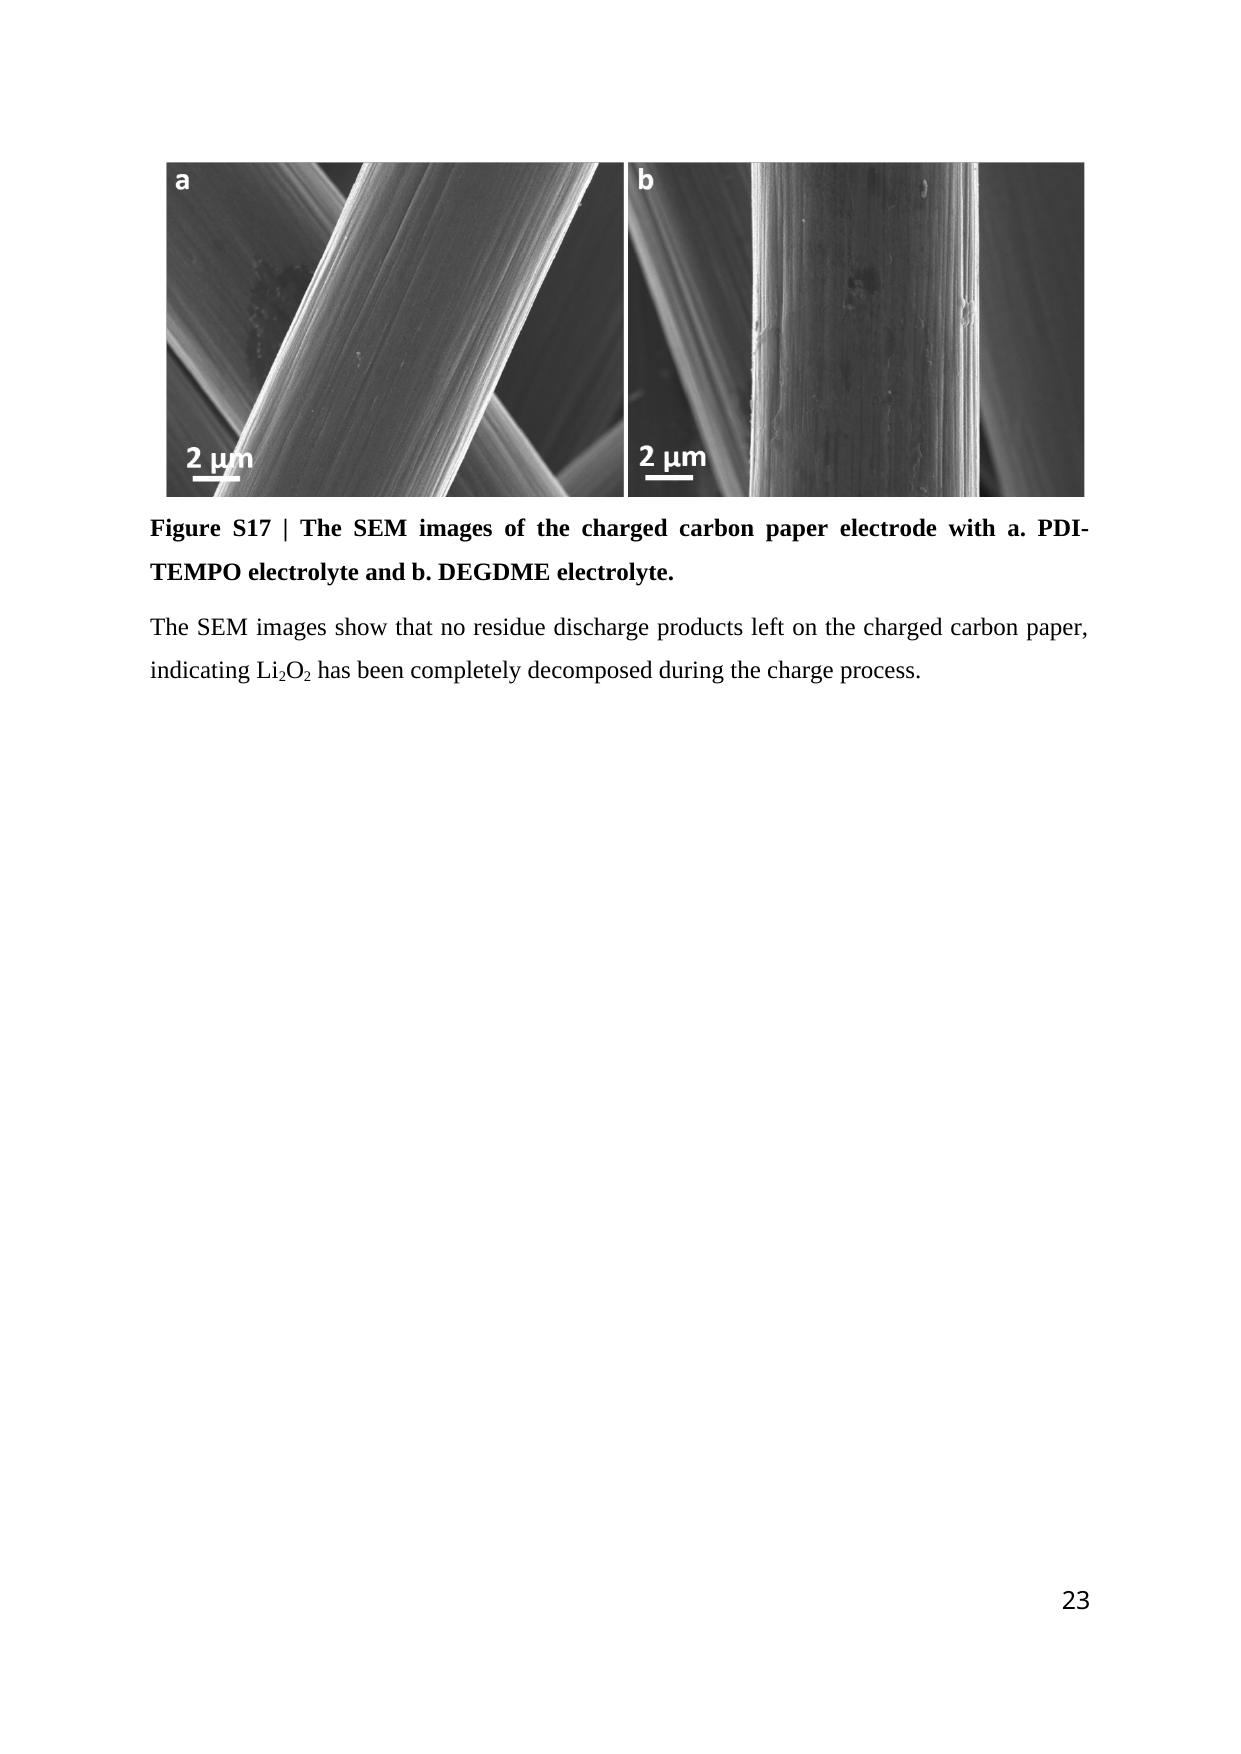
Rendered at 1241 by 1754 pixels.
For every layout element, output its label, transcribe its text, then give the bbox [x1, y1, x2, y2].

picture [155, 150, 1085, 497]
text The SEM images show that no residue discharge products left on the charged carbon paper, indicating Li2O2 has been completely decomposed during the charge process. [150, 612, 1090, 684]
text Figure S17 | The SEM images of the charged carbon paper electrode with a. PDI-TEMPO electrolyte and b. DEGDME electrolyte. [150, 513, 1090, 585]
